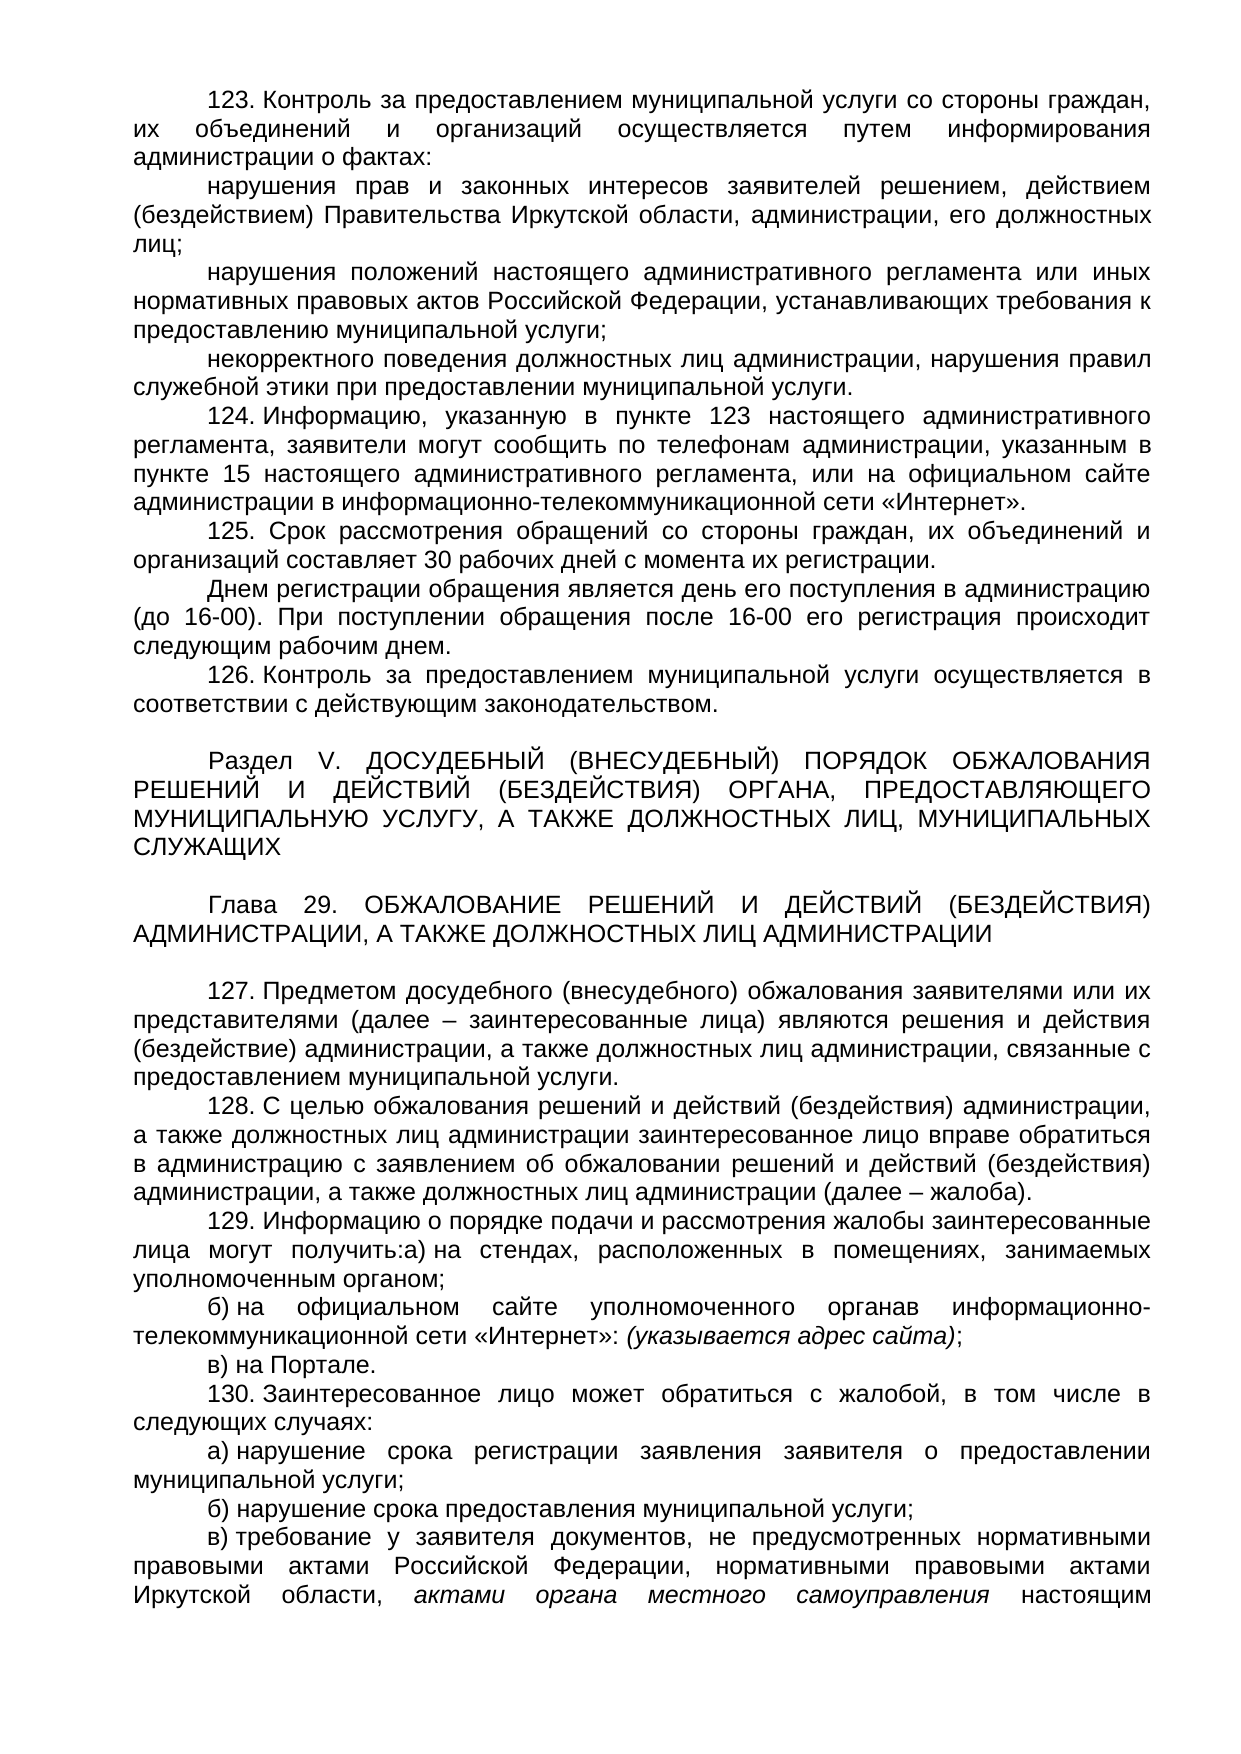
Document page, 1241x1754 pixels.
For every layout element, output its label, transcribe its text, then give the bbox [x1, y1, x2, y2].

text б) нарушение срока предоставления муниципальной услуги; [133, 1493, 1152, 1522]
text 125. Срок рассмотрения обращений со стороны граждан, их объединений и организаций составляет 30 рабочих дней с момента их регистрации. [133, 516, 1152, 573]
text Днем регистрации обращения является день его поступления в администрацию (до 16-00). При поступлении обращения после 16-00 его регистрация происходит следующим рабочим днем. [133, 573, 1152, 660]
text нарушения прав и законных интересов заявителей решением, действием (бездействием) Правительства Иркутской области, администрации, его должностных лиц; [133, 171, 1152, 257]
text 129. Информацию о порядке подачи и рассмотрения жалобы заинтересованные лица могут получить:а) на стендах, расположенных в помещениях, занимаемых уполномоченным органом; [133, 1206, 1152, 1292]
text б) на официальном сайте уполномоченного органав информационно-телекоммуникационной сети «Интернет»: (указывается адрес сайта); [133, 1292, 1152, 1350]
text Раздел V. ДОСУДЕБНЫЙ (ВНЕСУДЕБНЫЙ) ПОРЯДОК ОБЖАЛОВАНИЯ РЕШЕНИЙ И ДЕЙСТВИЙ (БЕЗДЕЙСТВИЯ) ОРГАНА, ПРЕДОСТАВЛЯЮЩЕГО МУНИЦИПАЛЬНУЮ УСЛУГУ, А ТАКЖЕ ДОЛЖНОСТНЫХ ЛИЦ, МУНИЦИПАЛЬНЫХ СЛУЖАЩИХ [133, 746, 1152, 861]
text 123. Контроль за предоставлением муниципальной услуги со стороны граждан, их объединений и организаций осуществляется путем информирования администрации о фактах: [133, 85, 1152, 171]
text Глава 29. ОБЖАЛОВАНИЕ РЕШЕНИЙ И ДЕЙСТВИЙ (БЕЗДЕЙСТВИЯ) АДМИНИСТРАЦИИ, А ТАКЖЕ ДОЛЖНОСТНЫХ ЛИЦ АДМИНИСТРАЦИИ [133, 890, 1152, 947]
text некорректного поведения должностных лиц администрации, нарушения правил служебной этики при предоставлении муниципальной услуги. [133, 343, 1152, 401]
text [133, 1522, 1152, 1608]
text 128. С целью обжалования решений и действий (бездействия) администрации, а также должностных лиц администрации заинтересованное лицо вправе обратиться в администрацию с заявлением об обжаловании решений и действий (бездействия) администрации, а также должностных лиц администрации (далее – жалоба). [133, 1091, 1152, 1206]
text а) нарушение срока регистрации заявления заявителя о предоставлении муниципальной услуги; [133, 1436, 1152, 1493]
text 126. Контроль за предоставлением муниципальной услуги осуществляется в соответствии с действующим законодательством. [133, 660, 1152, 717]
text 130. Заинтересованное лицо может обратиться с жалобой, в том числе в следующих случаях: [133, 1378, 1152, 1436]
text нарушения положений настоящего административного регламента или иных нормативных правовых актов Российской Федерации, устанавливающих требования к предоставлению муниципальной услуги; [133, 257, 1152, 343]
text в) на Портале. [133, 1350, 1152, 1378]
text 124. Информацию, указанную в пункте 123 настоящего административного регламента, заявители могут сообщить по телефонам администрации, указанным в пункте 15 настоящего административного регламента, или на официальном сайте администрации в информационно-телекоммуникационной сети «Интернет». [133, 401, 1152, 516]
text 127. Предметом досудебного (внесудебного) обжалования заявителями или их представителями (далее – заинтересованные лица) являются решения и действия (бездействие) администрации, а также должностных лиц администрации, связанные с предоставлением муниципальной услуги. [133, 976, 1152, 1091]
